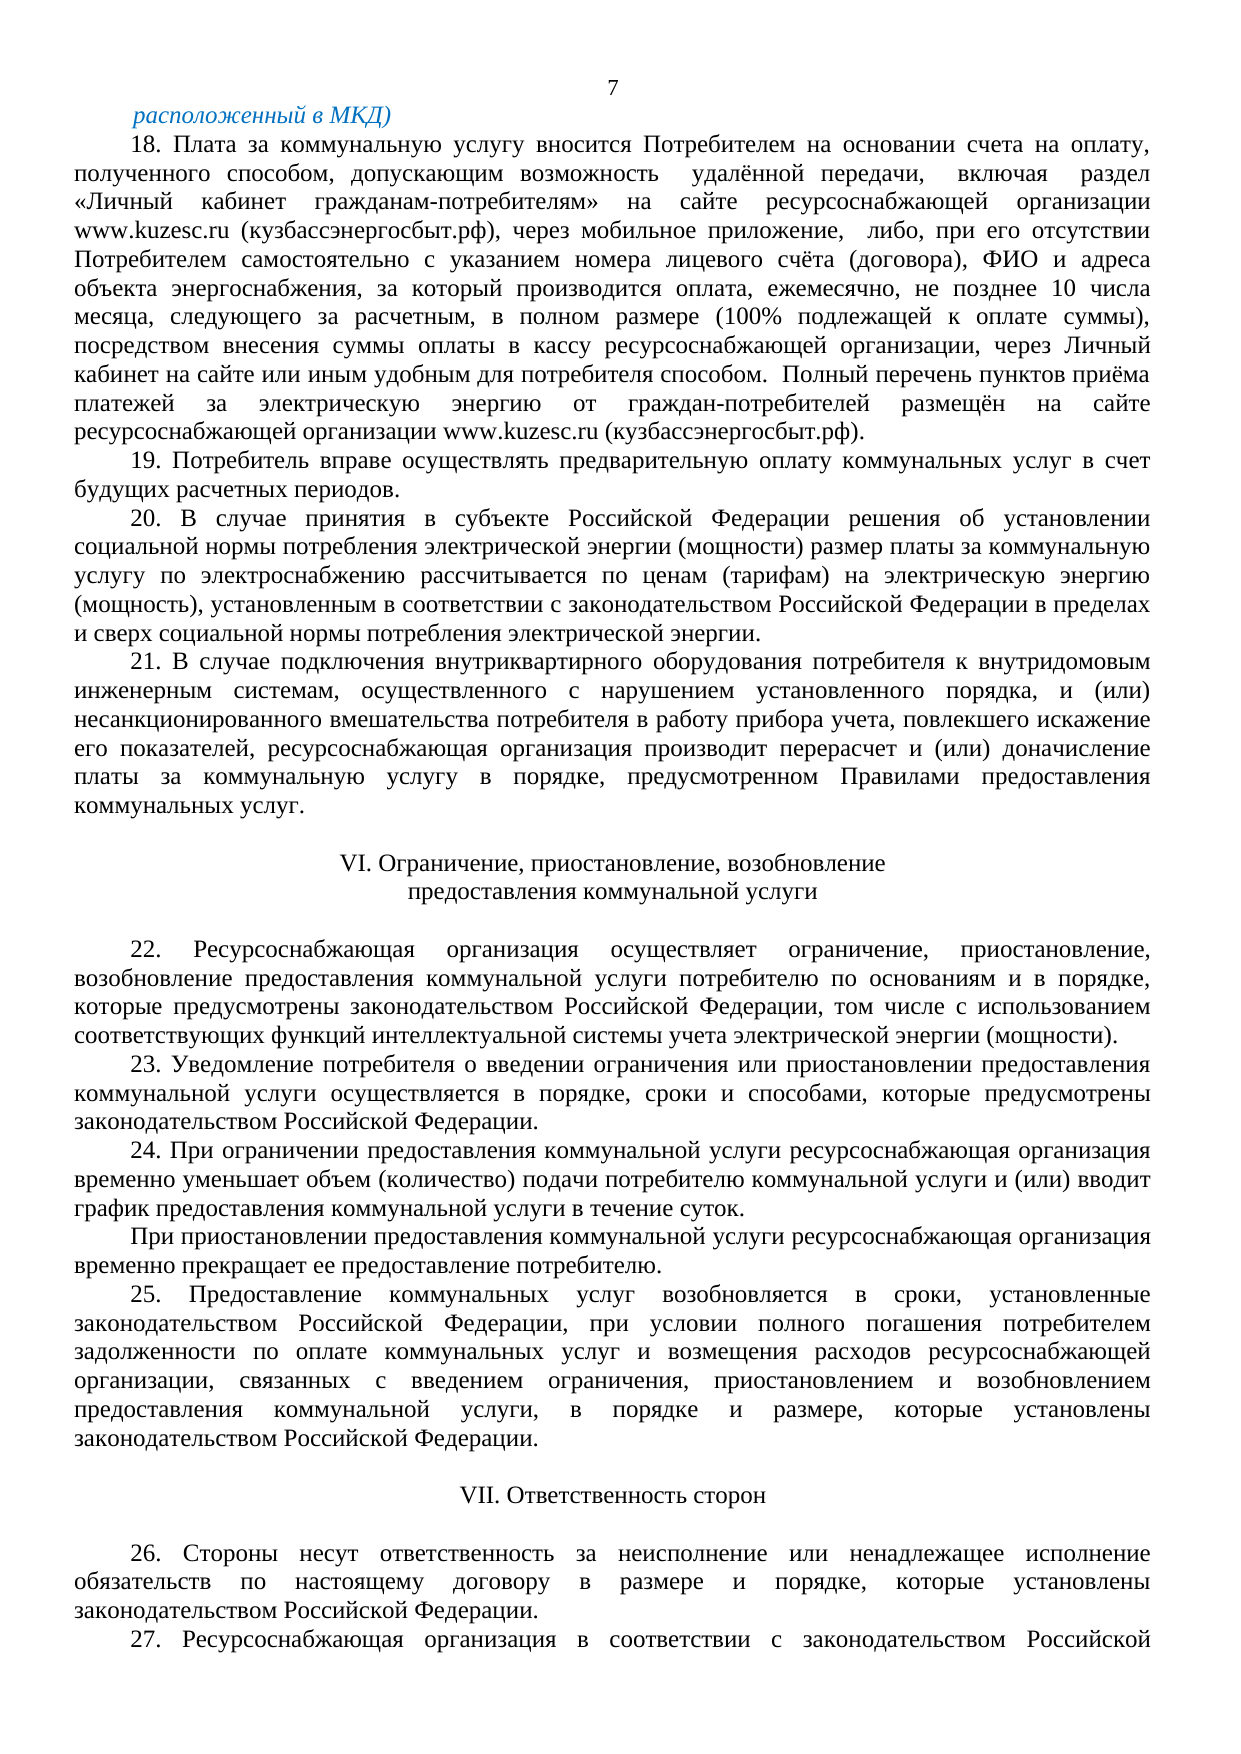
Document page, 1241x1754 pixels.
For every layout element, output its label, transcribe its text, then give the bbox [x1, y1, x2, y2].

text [133, 100, 1152, 129]
text 26. Стороны несут ответственность за неисполнение или ненадлежащее исполнение обязательств по настоящему договору в размере и порядке, которые установлены законодательством Российской Федерации. [74, 1538, 1152, 1624]
text 24. При ограничении предоставления коммунальной услуги ресурсоснабжающая организация временно уменьшает объем (количество) подачи потребителю коммунальной услуги и (или) вводит график предоставления коммунальной услуги в течение суток. [74, 1135, 1152, 1221]
text предоставления коммунальной услуги [74, 876, 1152, 905]
text VII. Ответственность сторон [74, 1480, 1152, 1509]
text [74, 1624, 1152, 1653]
text 18. Плата за коммунальную услугу вносится Потребителем на основании счета на оплату, полученного способом, допускающим возможность удалённой передачи, включая раздел «Личный кабинет гражданам-потребителям» на сайте ресурсоснабжающей организации www.kuzesc.ru (кузбассэнергосбыт.рф), через мобильное приложение, либо, при его отсутствии Потребителем самостоятельно с указанием номера лицевого счёта (договора), ФИО и адреса объекта энергоснабжения, за который производится оплата, ежемесячно, не позднее 10 числа месяца, следующего за расчетным, в полном размере (100% подлежащей к оплате суммы), посредством внесения суммы оплаты в кассу ресурсоснабжающей организации, через Личный кабинет на сайте или иным удобным для потребителя способом. Полный перечень пунктов приёма платежей за электрическую энергию от граждан-потребителей размещён на сайте ресурсоснабжающей организации www.kuzesc.ru (кузбассэнергосбыт.рф). [74, 129, 1152, 445]
text 25. Предоставление коммунальных услуг возобновляется в сроки, установленные законодательством Российской Федерации, при условии полного погашения потребителем задолженности по оплате коммунальных услуг и возмещения расходов ресурсоснабжающей организации, связанных с введением ограничения, приостановлением и возобновлением предоставления коммунальной услуги, в порядке и размере, которые установлены законодательством Российской Федерации. [74, 1279, 1152, 1451]
text При приостановлении предоставления коммунальной услуги ресурсоснабжающая организация временно прекращает ее предоставление потребителю. [74, 1221, 1152, 1279]
text 19. Потребитель вправе осуществлять предварительную оплату коммунальных услуг в счет будущих расчетных периодов. [74, 445, 1152, 503]
text VI. Ограничение, приостановление, возобновление [74, 848, 1152, 876]
text 22. Ресурсоснабжающая организация осуществляет ограничение, приостановление, возобновление предоставления коммунальной услуги потребителю по основаниям и в порядке, которые предусмотрены законодательством Российской Федерации, том числе с использованием соответствующих функций интеллектуальной системы учета электрической энергии (мощности). [74, 934, 1152, 1049]
text 21. В случае подключения внутриквартирного оборудования потребителя к внутридомовым инженерным системам, осуществленного с нарушением установленного порядка, и (или) несанкционированного вмешательства потребителя в работу прибора учета, повлекшего искажение его показателей, ресурсоснабжающая организация производит перерасчет и (или) доначисление платы за коммунальную услугу в порядке, предусмотренном Правилами предоставления коммунальных услуг. [74, 646, 1152, 819]
text 23. Уведомление потребителя о введении ограничения или приостановлении предоставления коммунальной услуги осуществляется в порядке, сроки и способами, которые предусмотрены законодательством Российской Федерации. [74, 1049, 1152, 1135]
text 20. В случае принятия в субъекте Российской Федерации решения об установлении социальной нормы потребления электрической энергии (мощности) размер платы за коммунальную услугу по электроснабжению рассчитывается по ценам (тарифам) на электрическую энергию (мощность), установленным в соответствии с законодательством Российской Федерации в пределах и сверх социальной нормы потребления электрической энергии. [74, 503, 1152, 646]
